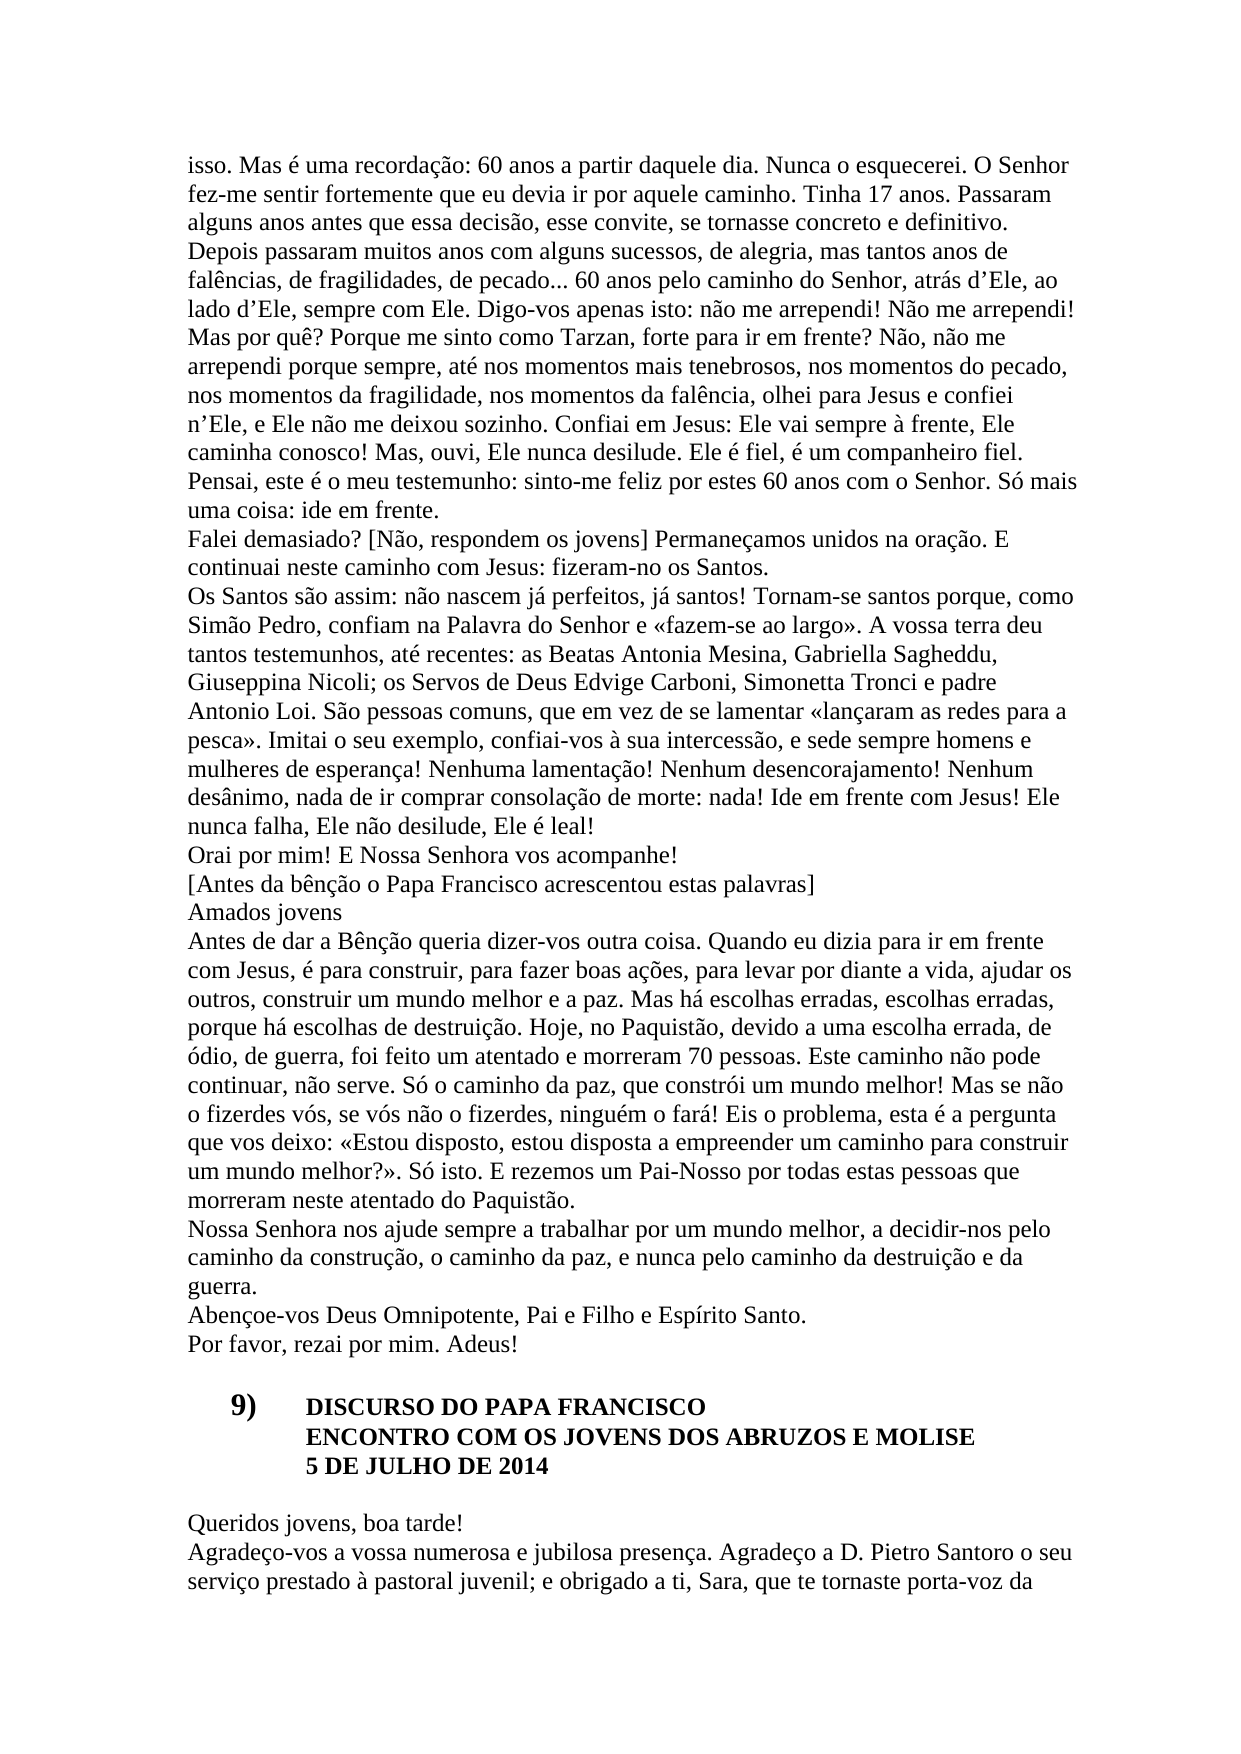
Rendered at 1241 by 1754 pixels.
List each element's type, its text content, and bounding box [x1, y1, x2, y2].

text Por favor, rezai por mim. Adeus! [187, 1329, 1078, 1357]
text Orai por mim! E Nossa Senhora vos acompanhe! [187, 840, 1078, 869]
text Queridos jovens, boa tarde! [187, 1508, 1078, 1537]
text [Antes da bênção o Papa Francisco acrescentou estas palavras] [187, 869, 1078, 897]
text Os Santos são assim: não nascem já perfeitos, já santos! Tornam-se santos porque, como Simão Pedro, confiam na Palavra do Senhor e «fazem-se ao largo». A vossa terra deu tantos testemunhos, até recentes: as Beatas Antonia Mesina, Gabriella Sagheddu, Giuseppina Nicoli; os Servos de Deus Edvige Carboni, Simonetta Tronci e padre Antonio Loi. São pessoas comuns, que em vez de se lamentar «lançaram as redes para a pesca». Imitai o seu exemplo, confiai-vos à sua intercessão, e sede sempre homens e mulheres de esperança! Nenhuma lamentação! Nenhum desencorajamento! Nenhum desânimo, nada de ir comprar consolação de morte: nada! Ide em frente com Jesus! Ele nunca falha, Ele não desilude, Ele é leal! [187, 581, 1078, 840]
text Nossa Senhora nos ajude sempre a trabalhar por um mundo melhor, a decidir-nos pelo caminho da construção, o caminho da paz, e nunca pelo caminho da destruição e da guerra. [187, 1214, 1078, 1300]
text Abençoe-vos Deus Omnipotente, Pai e Filho e Espírito Santo. [187, 1300, 1078, 1329]
text Antes de dar a Bênção queria dizer-vos outra coisa. Quando eu dizia para ir em frente com Jesus, é para construir, para fazer boas ações, para levar por diante a vida, ajudar os outros, construir um mundo melhor e a paz. Mas há escolhas erradas, escolhas erradas, porque há escolhas de destruição. Hoje, no Paquistão, devido a uma escolha errada, de ódio, de guerra, foi feito um atentado e morreram 70 pessoas. Este caminho não pode continuar, não serve. Só o caminho da paz, que constrói um mundo melhor! Mas se não o fizerdes vós, se vós não o fizerdes, ninguém o fará! Eis o problema, esta é a pergunta que vos deixo: «Estou disposto, estou disposta a empreender um caminho para construir um mundo melhor?». Só isto. E rezemos um Pai-Nosso por todas estas pessoas que morreram neste atentado do Paquistão. [187, 926, 1078, 1214]
text ENCONTRO COM OS JOVENS DOS ABRUZOS E MOLISE [187, 1422, 1078, 1451]
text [187, 1537, 1078, 1595]
text Amados jovens [187, 897, 1078, 926]
text Falei demasiado? [Não, respondem os jovens] Permaneçamos unidos na oração. E continuai neste caminho com Jesus: fizeram-no os Santos. [187, 524, 1078, 581]
list DISCURSO DO PAPA FRANCISCO [231, 1386, 1078, 1422]
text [187, 150, 1078, 524]
text 5 DE JULHO DE 2014 [187, 1451, 1078, 1480]
